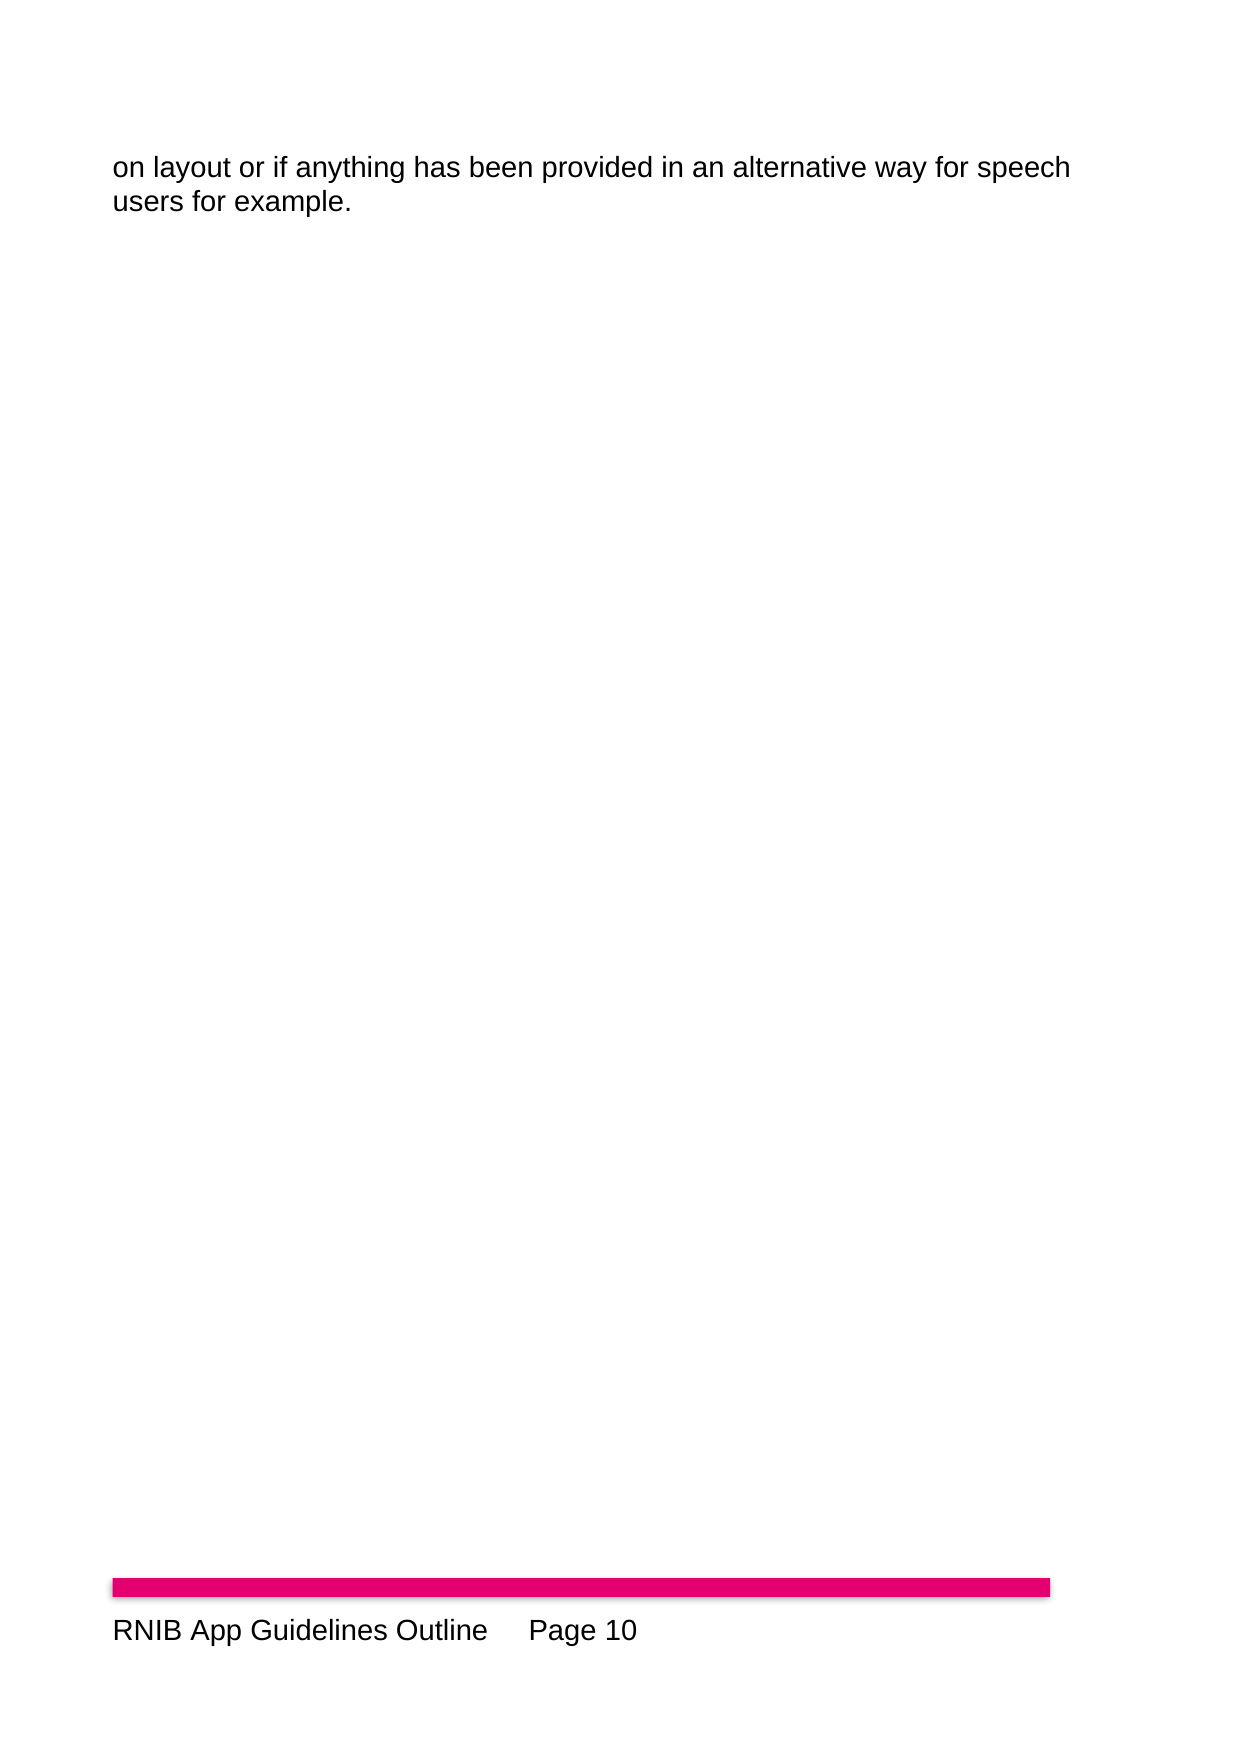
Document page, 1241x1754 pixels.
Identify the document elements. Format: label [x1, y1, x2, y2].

text [112, 150, 1128, 217]
